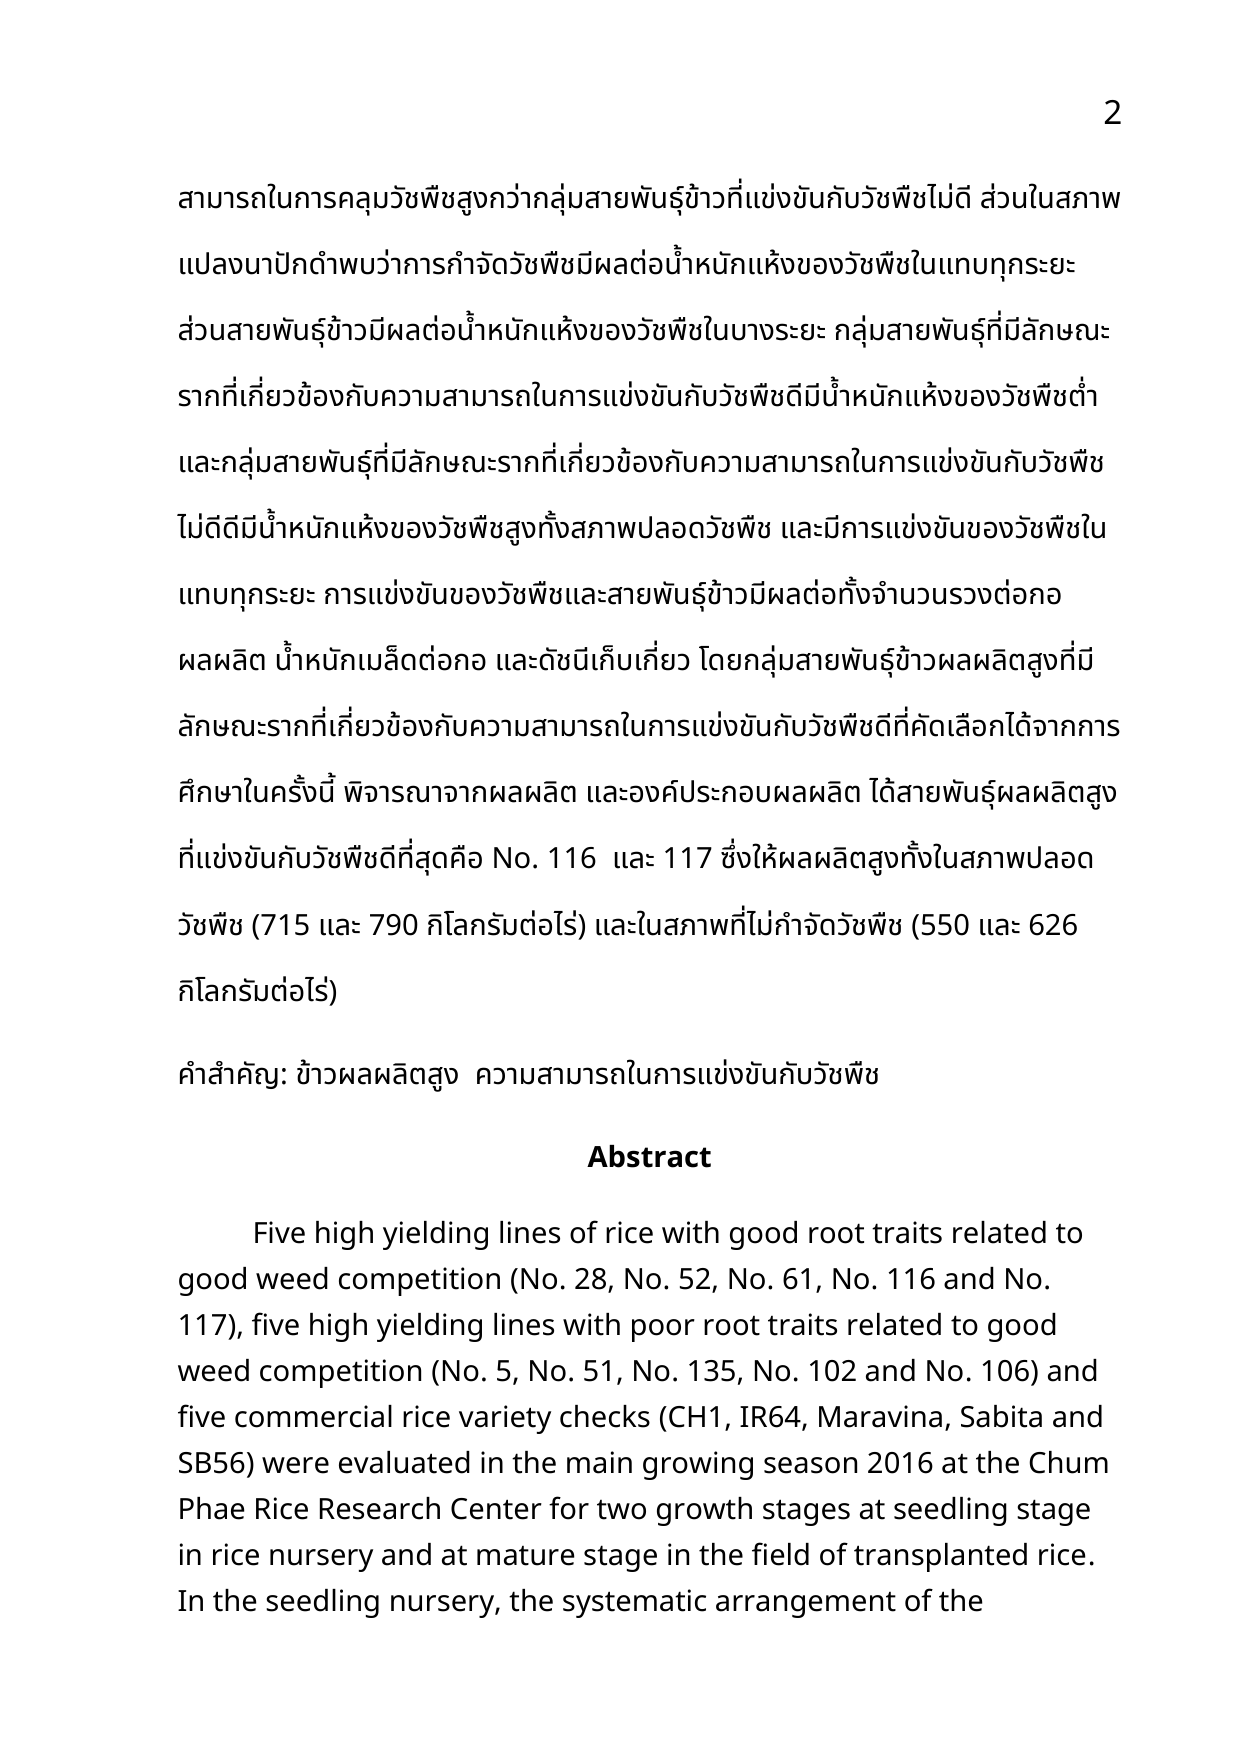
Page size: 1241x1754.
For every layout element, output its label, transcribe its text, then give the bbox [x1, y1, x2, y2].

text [177, 177, 1122, 1014]
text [177, 1212, 1122, 1619]
text คำสำคัญ: ข้าวผลผลิตสูง ความสามารถในการแข่งขันกับวัชพืช [177, 1053, 1122, 1097]
text Abstract [177, 1136, 1122, 1176]
